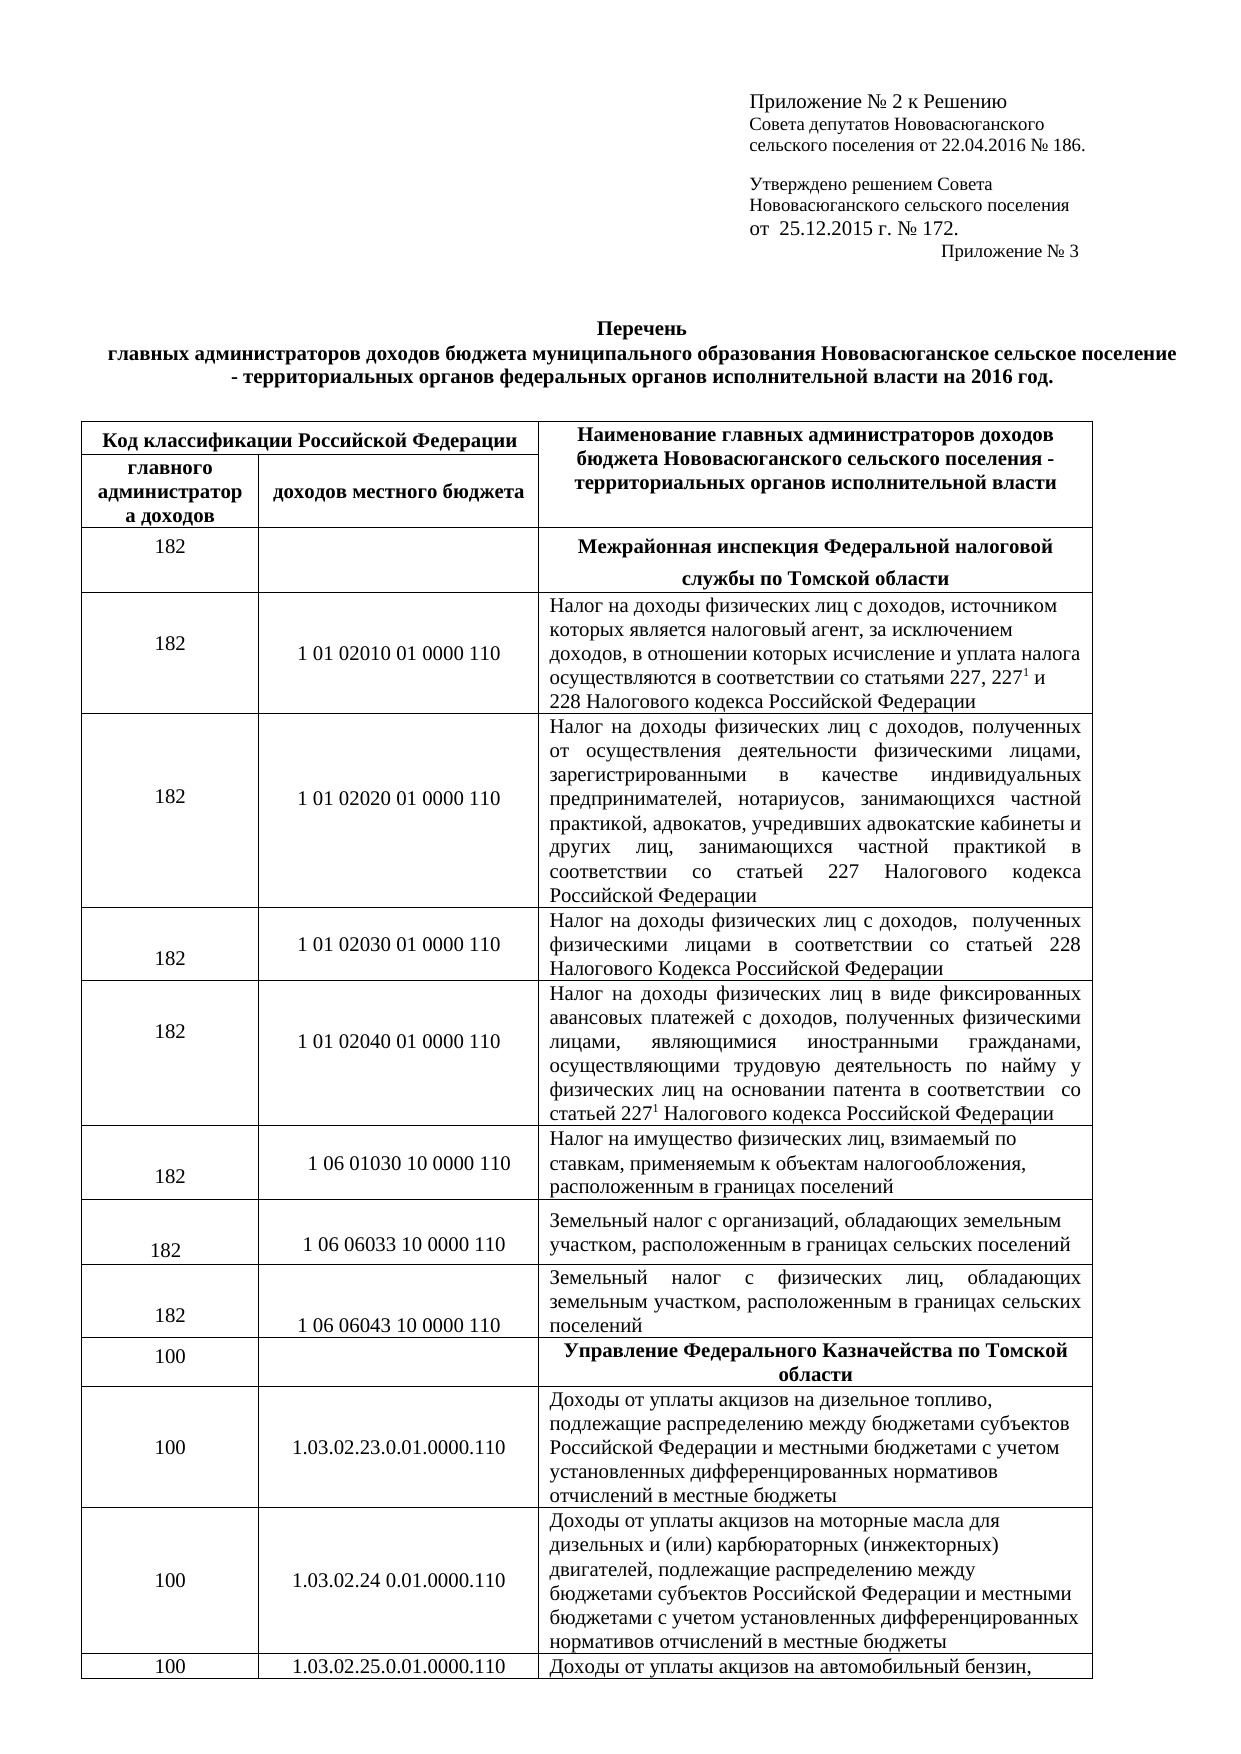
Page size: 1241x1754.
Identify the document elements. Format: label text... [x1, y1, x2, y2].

table_cell 1 06 06033 10 0000 110 [259, 1200, 538, 1263]
table_cell 182 [82, 981, 258, 1125]
table_cell Налог на доходы физических лиц с доходов, полученных физическими лицами в соответствии со статьей 228 Налогового Кодекса Российской Федерации [539, 908, 1092, 980]
table_cell 182 [82, 593, 258, 713]
table_header Код классификации Российской Федерации [82, 422, 538, 453]
table_cell 182 [82, 908, 258, 980]
table_cell 1 01 02020 01 0000 110 [259, 714, 538, 907]
table_cell [259, 1338, 538, 1386]
table_cell 182 [82, 528, 258, 592]
title сельского поселения от 22.04.2016 № 186. [103, 134, 1181, 156]
table_cell Земельный налог с физических лиц, обладающих земельным участком, расположенным в границах сельских поселений [539, 1265, 1092, 1337]
table_cell Доходы от уплаты акцизов на моторные масла для дизельных и (или) карбюраторных (инжекторных) двигателей, подлежащие распределению между бюджетами субъектов Российской Федерации и местными бюджетами с учетом установленных дифференцированных нормативов отчислений в местные бюджеты [539, 1508, 1092, 1653]
table_cell 182 [82, 1265, 258, 1337]
title Совета депутатов Нововасюганского [103, 113, 1181, 134]
table_cell 1 06 01030 10 0000 110 [259, 1126, 538, 1198]
table_cell главного администратора доходов [82, 455, 258, 527]
table_cell 1 01 02030 01 0000 110 [259, 908, 538, 980]
table_cell [259, 528, 538, 592]
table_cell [539, 1654, 1092, 1678]
table_cell Налог на доходы физических лиц в виде фиксированных авансовых платежей с доходов, полученных физическими лицами, являющимися иностранными гражданами, осуществляющими трудовую деятельность по найму у физических лиц на основании патента в соответствии со статьей 2271 Налогового кодекса Российской Федерации [539, 981, 1092, 1125]
table_cell 100 [82, 1387, 258, 1507]
table_cell Налог на имущество физических лиц, взимаемый по ставкам, применяемым к объектам налогообложения, расположенным в границах поселений [539, 1126, 1092, 1198]
table_cell 1 01 02040 01 0000 110 [259, 981, 538, 1125]
table_cell 100 [82, 1338, 258, 1386]
table_cell Управление Федерального Казначейства по Томской области [539, 1338, 1092, 1386]
table_cell Земельный налог с организаций, обладающих земельным участком, расположенным в границах сельских поселений [539, 1200, 1092, 1263]
table_cell Межрайонная инспекция Федеральной налоговой службы по Томской области [539, 528, 1092, 592]
table_cell 1 01 02010 01 0000 110 [259, 593, 538, 713]
table_cell 1.03.02.24 0.01.0000.110 [259, 1508, 538, 1653]
table_cell Доходы от уплаты акцизов на дизельное топливо, подлежащие распределению между бюджетами субъектов Российской Федерации и местными бюджетами с учетом установленных дифференцированных нормативов отчислений в местные бюджеты [539, 1387, 1092, 1507]
text главных администраторов доходов бюджета муниципального образования Нововасюганское сельское поселение - территориальных органов федеральных органов исполнительной власти на 2016 год. [103, 340, 1181, 388]
text Перечень [103, 316, 1180, 340]
table_header Наименование главных администраторов доходов бюджета Нововасюганского сельского поселения - территориальных органов исполнительной власти [539, 422, 1092, 527]
title Утверждено решением Совета [103, 173, 1181, 194]
table_cell 100 [82, 1654, 258, 1678]
table_cell 1.03.02.23.0.01.0000.110 [259, 1387, 538, 1507]
table_cell 100 [82, 1508, 258, 1653]
table_cell доходов местного бюджета [259, 455, 538, 527]
table_cell Налог на доходы физических лиц с доходов, полученных от осуществления деятельности физическими лицами, зарегистрированными в качестве индивидуальных предпринимателей, нотариусов, занимающихся частной практикой, адвокатов, учредивших адвокатские кабинеты и других лиц, занимающихся частной практикой в соответствии со статьей 227 Налогового кодекса Российской Федерации [539, 714, 1092, 907]
title Приложение № 3 [103, 240, 1181, 261]
table_cell 182 [82, 1126, 258, 1198]
table_cell 182 [82, 1200, 258, 1263]
title Приложение № 2 к Решению [103, 89, 1181, 113]
title Нововасюганского сельского поселения [103, 194, 1181, 216]
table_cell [259, 1654, 538, 1678]
title от 25.12.2015 г. № 172. [103, 216, 1181, 240]
table_cell Налог на доходы физических лиц с доходов, источником которых является налоговый агент, за исключением доходов, в отношении которых исчисление и уплата налога осуществляются в соответствии со статьями 227, 2271 и 228 Налогового кодекса Российской Федерации [539, 593, 1092, 713]
table_cell 182 [82, 714, 258, 907]
table_cell 1 06 06043 10 0000 110 [259, 1265, 538, 1337]
